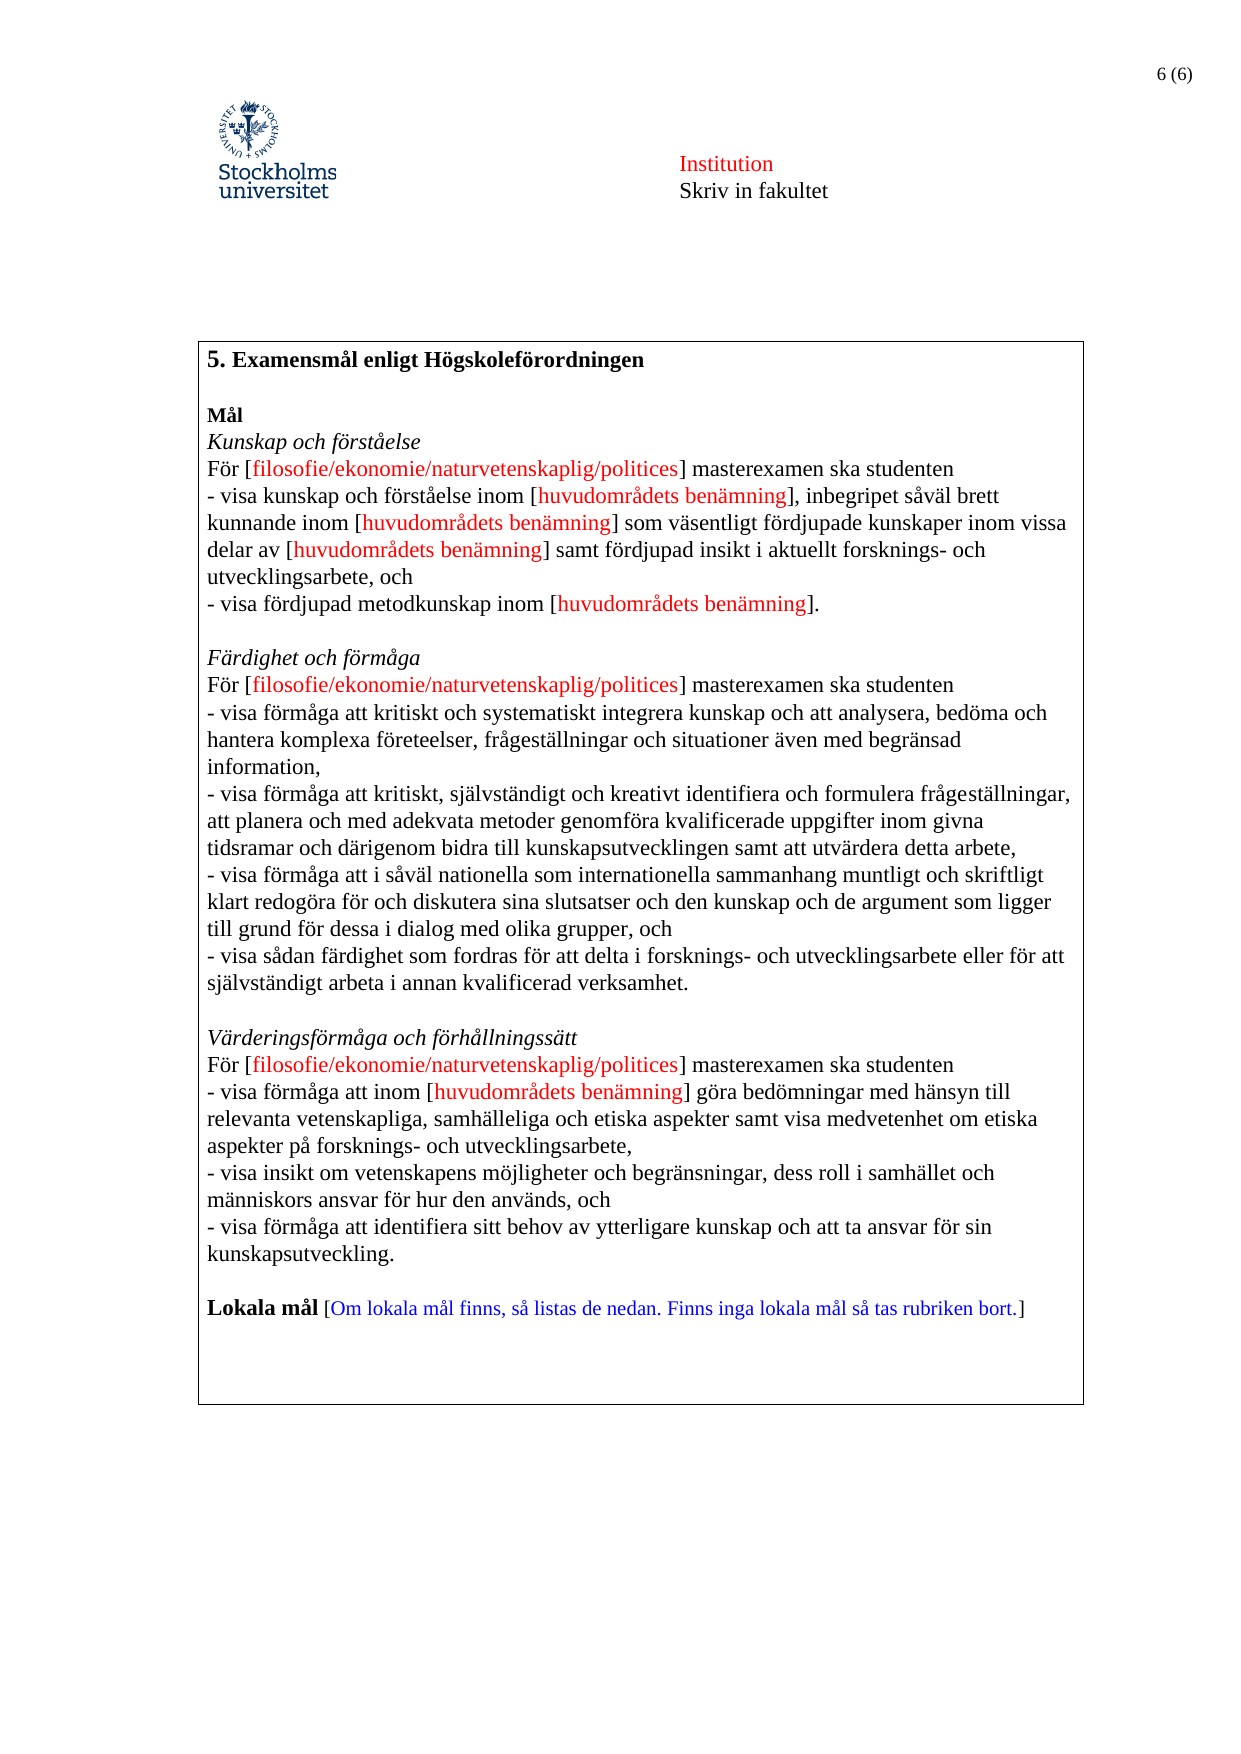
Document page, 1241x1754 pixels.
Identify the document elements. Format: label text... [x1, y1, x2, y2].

text 5. Examensmål enligt Högskoleförordningen [199, 342, 1083, 373]
text Värderingsförmåga och förhållningssätt För [filosofie/ekonomie/naturvetenskaplig/politices] masterexamen ska studenten - visa förmåga att inom [huvudområdets benämning] göra bedömningar med hänsyn till relevanta vetenskapliga, samhälleliga och etiska aspekter samt visa medvetenhet om etiska aspekter på forsknings- och utvecklingsarbete, - visa insikt om vetenskapens möjligheter och begränsningar, dess roll i samhället och människors ansvar för hur den används, och - visa förmåga att identifiera sitt behov av ytterligare kunskap och att ta ansvar för sin kunskapsutveckling. [199, 1020, 1083, 1267]
text Lokala mål [Om lokala mål finns, så listas de nedan. Finns inga lokala mål så tas rubriken bort.] [199, 1291, 1083, 1321]
text Färdighet och förmåga För [filosofie/ekonomie/naturvetenskaplig/politices] masterexamen ska studenten - visa förmåga att kritiskt och systematiskt integrera kunskap och att analysera, bedöma och hantera komplexa företeelser, frågeställningar och situationer även med begränsad information, - visa förmåga att kritiskt, självständigt och kreativt identifiera och formulera frågeställningar, att planera och med adekvata metoder genomföra kvalificerade uppgifter inom givna tidsramar och därigenom bidra till kunskapsutvecklingen samt att utvärdera detta arbete, - visa förmåga att i såväl nationella som internationella sammanhang muntligt och skriftligt klart redogöra för och diskutera sina slutsatser och den kunskap och de argument som ligger till grund för dessa i dialog med olika grupper, och - visa sådan färdighet som fordras för att delta i forsknings- och utvecklingsarbete eller för att självständigt arbeta i annan kvalificerad verksamhet. [199, 641, 1083, 996]
text Mål Kunskap och förståelse För [filosofie/ekonomie/naturvetenskaplig/politices] masterexamen ska studenten - visa kunskap och förståelse inom [huvudområdets benämning], inbegripet såväl brett kunnande inom [huvudområdets benämning] som väsentligt fördjupade kunskaper inom vissa delar av [huvudområdets benämning] samt fördjupad insikt i aktuellt forsknings- och utvecklingsarbete, och - visa fördjupad metodkunskap inom [huvudområdets benämning]. [199, 397, 1083, 617]
picture [218, 100, 337, 204]
